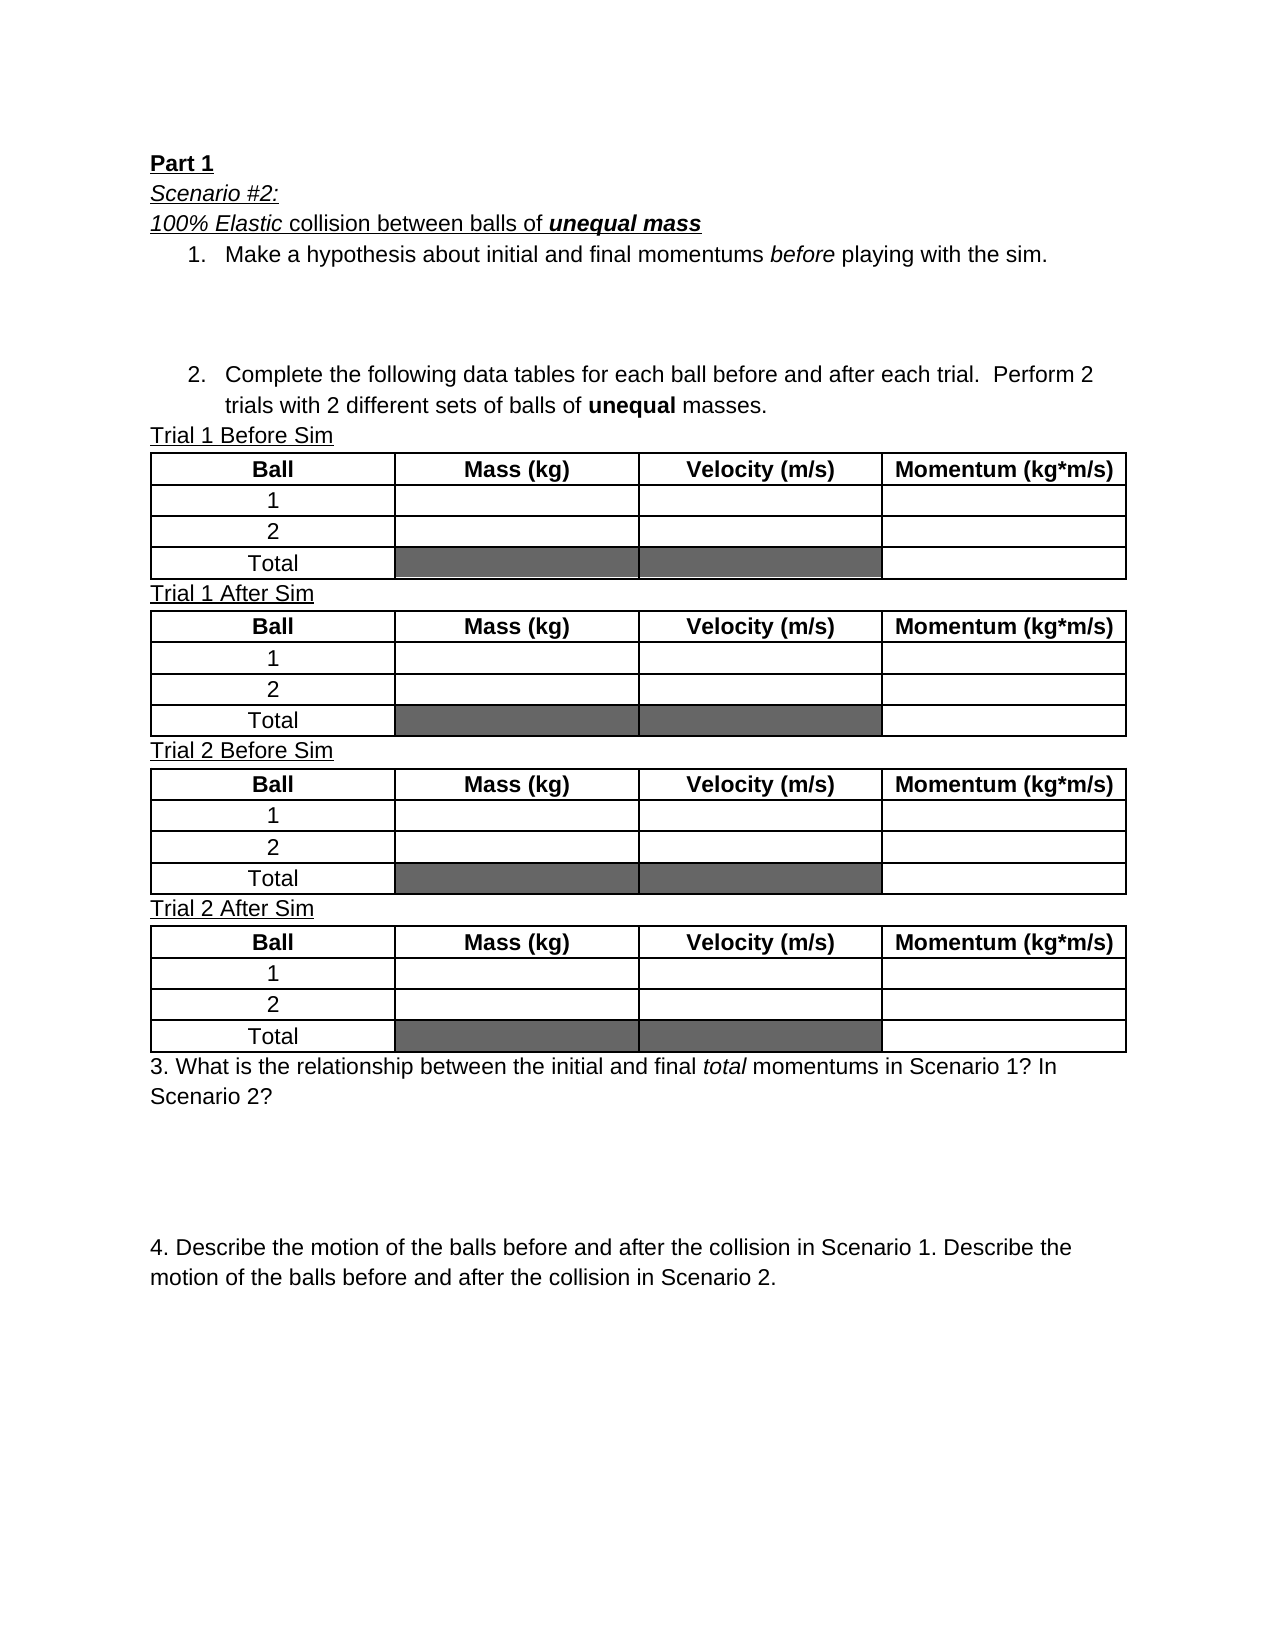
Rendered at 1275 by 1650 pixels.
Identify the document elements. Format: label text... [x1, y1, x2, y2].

table_cell [883, 1021, 1125, 1051]
text Part 1 [150, 150, 1125, 176]
table_cell [883, 706, 1125, 735]
table_cell [883, 990, 1125, 1019]
table_header Mass (kg) [396, 770, 638, 799]
table_header Momentum (kg*m/s) [883, 770, 1125, 799]
text Trial 1 After Sim [150, 580, 1125, 606]
table_cell [396, 643, 638, 672]
text 4. Describe the motion of the balls before and after the collision in Scenario 1. Describe the motion of the balls before and after the collision in Scenario 2. [150, 1234, 1125, 1291]
table_header Ball [152, 612, 394, 641]
table_cell [396, 832, 638, 862]
table_cell Total [152, 706, 394, 735]
table_header Momentum (kg*m/s) [883, 612, 1125, 641]
table_cell [396, 486, 638, 515]
table_header Ball [152, 770, 394, 799]
table_cell 2 [152, 832, 394, 862]
table_cell 2 [152, 517, 394, 546]
table_cell [883, 675, 1125, 704]
list Complete the following data tables for each ball before and after each trial. Perform 2 trials with 2 different sets of balls of unequal masses. [187, 361, 1125, 418]
table_header Momentum (kg*m/s) [883, 454, 1125, 483]
text Trial 2 Before Sim [150, 737, 1125, 764]
table_cell [396, 990, 638, 1019]
text 3. What is the relationship between the initial and final total momentums in Scenario 1? In Scenario 2? [150, 1053, 1125, 1109]
table_cell [396, 517, 638, 546]
table_cell Total [152, 548, 394, 577]
table_cell 2 [152, 990, 394, 1019]
table_cell [883, 548, 1125, 577]
table_cell 1 [152, 801, 394, 830]
table_cell [396, 959, 638, 988]
table_header Velocity (m/s) [640, 612, 881, 641]
table_cell [396, 675, 638, 704]
table_cell 1 [152, 959, 394, 988]
table_header Mass (kg) [396, 927, 638, 957]
table_cell [640, 959, 881, 988]
table_cell [640, 1021, 881, 1051]
table_header Velocity (m/s) [640, 770, 881, 799]
table_header Mass (kg) [396, 454, 638, 483]
table_cell [883, 801, 1125, 830]
table_cell [883, 959, 1125, 988]
table_header Velocity (m/s) [640, 927, 881, 957]
table_cell [640, 706, 881, 735]
table_header Mass (kg) [396, 612, 638, 641]
table_cell [883, 832, 1125, 862]
list Make a hypothesis about initial and final momentums before playing with the sim. [187, 241, 1125, 267]
table_cell [640, 643, 881, 672]
table_cell [396, 706, 638, 735]
table_header Ball [152, 927, 394, 957]
table_cell [640, 517, 881, 546]
table_cell 1 [152, 643, 394, 672]
table_cell [640, 675, 881, 704]
table_header Velocity (m/s) [640, 454, 881, 483]
table_cell [396, 1021, 638, 1051]
text Trial 2 After Sim [150, 895, 1125, 921]
table_cell [640, 990, 881, 1019]
table_cell [396, 864, 638, 893]
table_cell 2 [152, 675, 394, 704]
text Scenario #2: [150, 180, 1125, 207]
table_cell [640, 801, 881, 830]
table_cell [640, 486, 881, 515]
table_cell Total [152, 864, 394, 893]
table_header Ball [152, 454, 394, 483]
table_cell [640, 864, 881, 893]
table_cell [883, 517, 1125, 546]
text 100% Elastic collision between balls of unequal mass [150, 210, 1125, 237]
table_header Momentum (kg*m/s) [883, 927, 1125, 957]
table_cell [396, 548, 638, 577]
table_cell [640, 548, 881, 577]
text Trial 1 Before Sim [150, 422, 1125, 448]
table_cell 1 [152, 486, 394, 515]
table_cell [883, 864, 1125, 893]
table_cell [883, 486, 1125, 515]
table_cell [640, 832, 881, 862]
table_cell [396, 801, 638, 830]
table_cell Total [152, 1021, 394, 1051]
table_cell [883, 643, 1125, 672]
